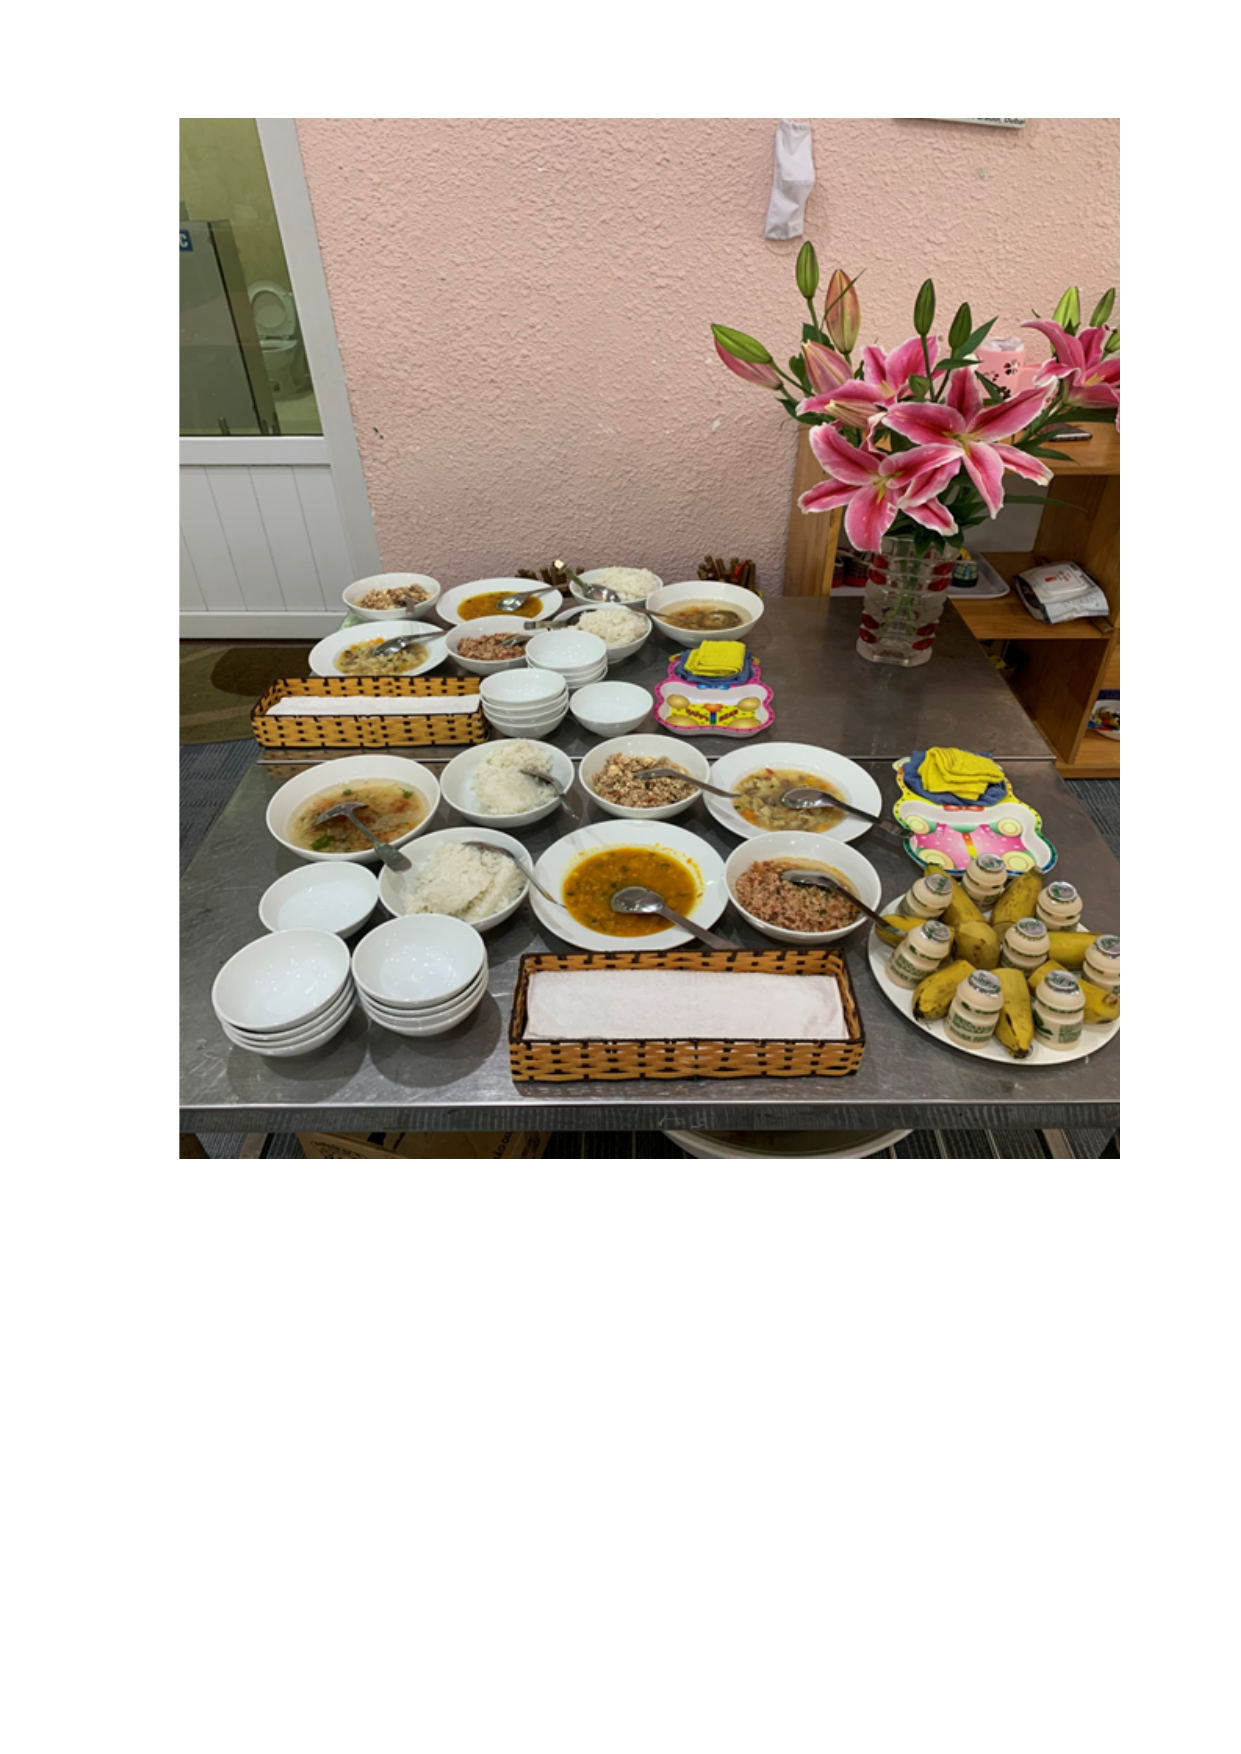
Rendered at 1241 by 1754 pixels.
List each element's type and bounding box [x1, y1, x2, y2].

picture [179, 118, 1120, 1159]
